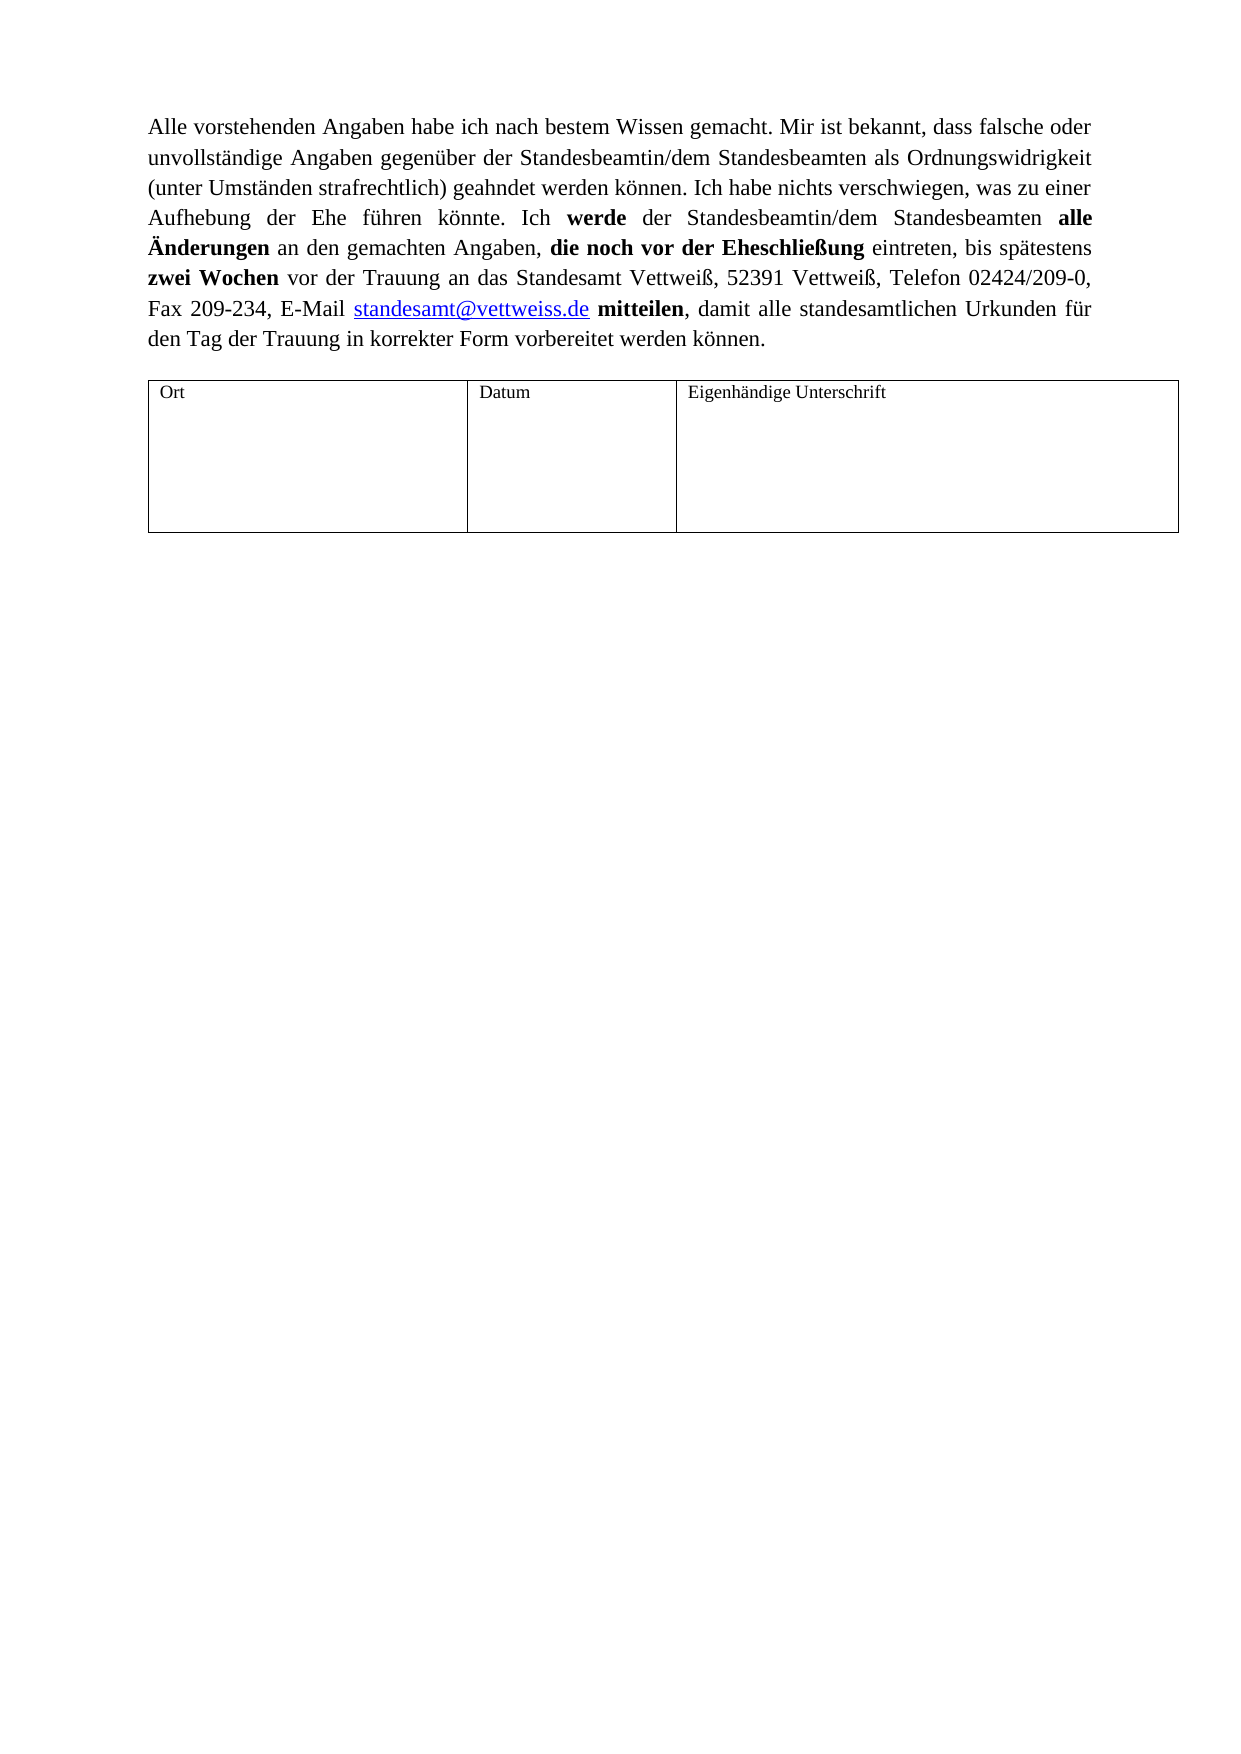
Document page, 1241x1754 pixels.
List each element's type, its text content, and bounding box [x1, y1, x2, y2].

table_header Datum [468, 381, 676, 532]
table_header Ort [149, 381, 467, 532]
text Alle vorstehenden Angaben habe ich nach bestem Wissen gemacht. Mir ist bekannt, dass falsche oder unvollständige Angaben gegenüber der Standesbeamtin/dem Standesbeamten als Ordnungswidrigkeit (unter Umständen strafrechtlich) geahndet werden können. Ich habe nichts verschwiegen, was zu einer Aufhebung der Ehe führen könnte. Ich werde der Standesbeamtin/dem Standesbeamten alle Änderungen an den gemachten Angaben, die noch vor der Eheschließung eintreten, bis spätestens zwei Wochen vor der Trauung an das Standesamt Vettweiß, 52391 Vettweiß, Telefon 02424/209-0, Fax 209-234, E-Mail standesamt@vettweiss.de mitteilen, damit alle standesamtlichen Urkunden für den Tag der Trauung in korrekter Form vorbereitet werden können. [148, 113, 1092, 351]
table_header Eigenhändige Unterschrift [677, 381, 1178, 532]
